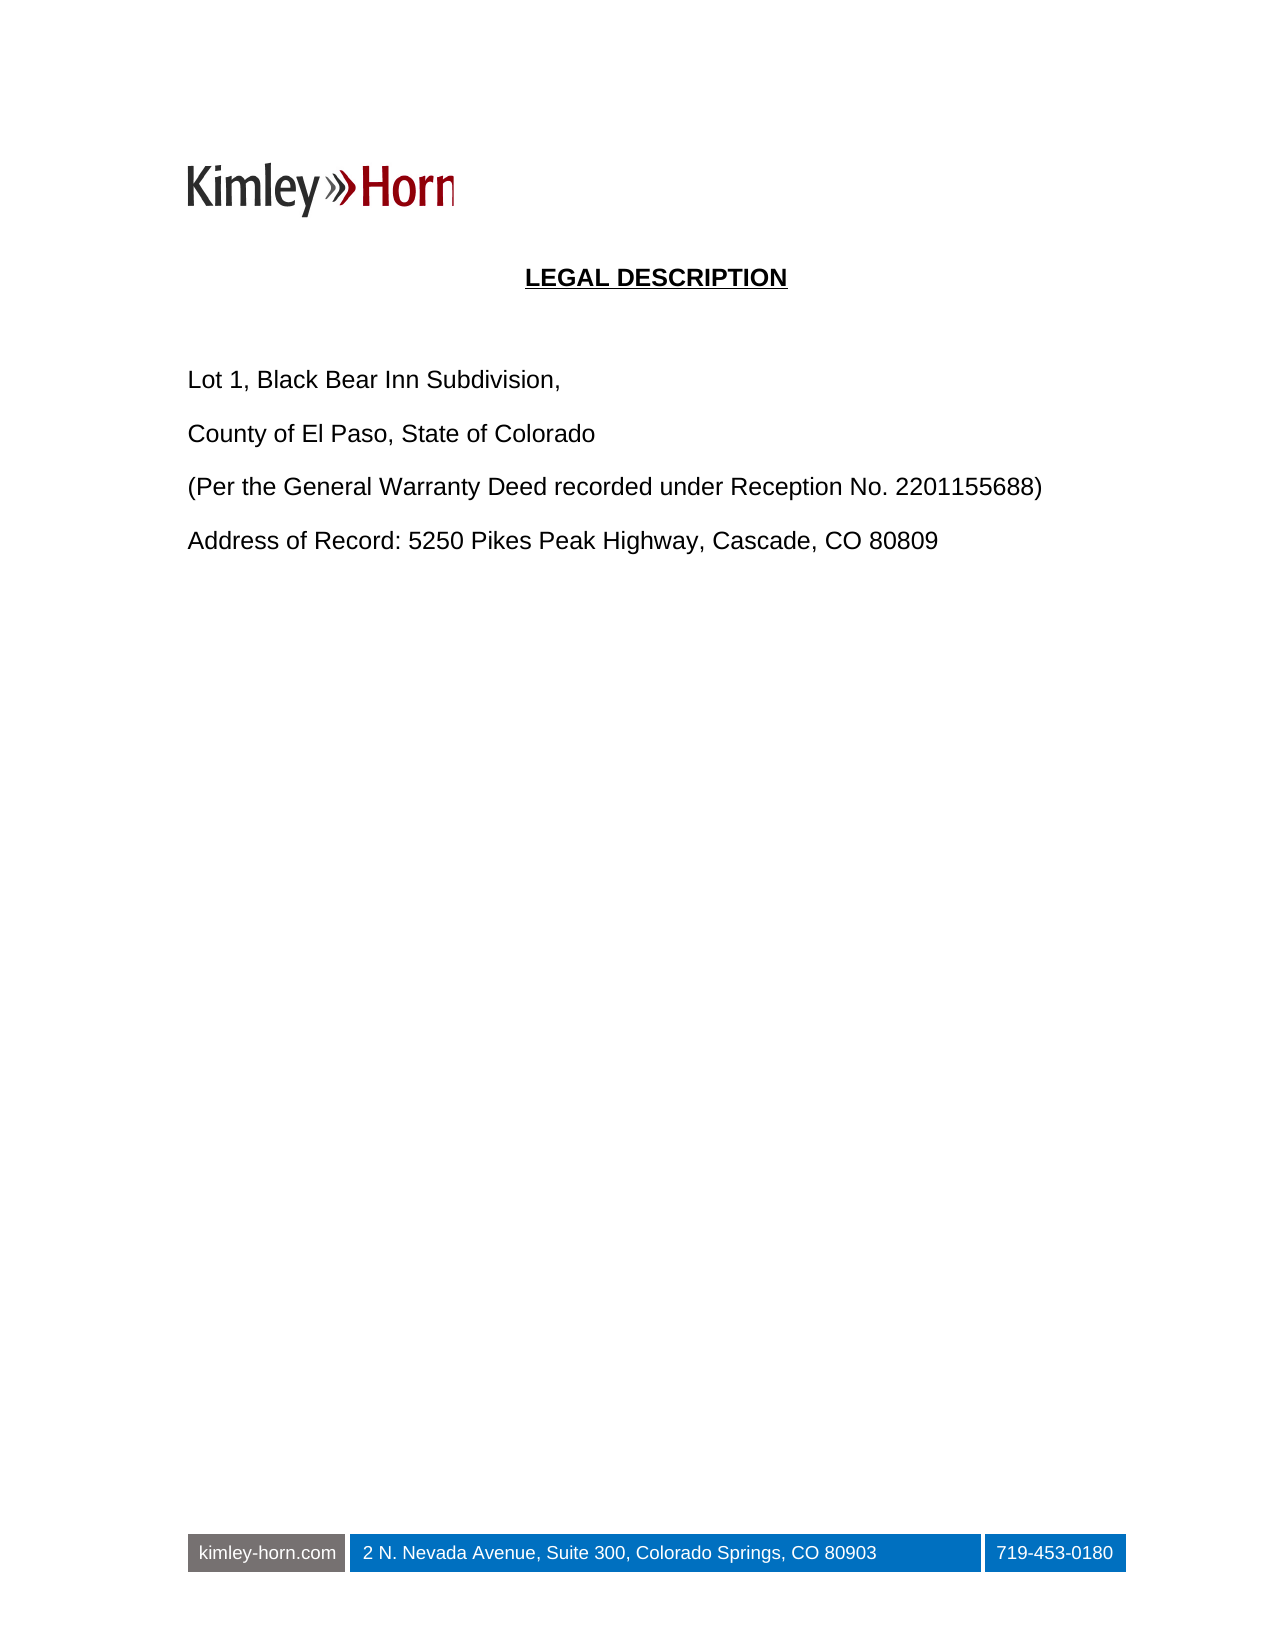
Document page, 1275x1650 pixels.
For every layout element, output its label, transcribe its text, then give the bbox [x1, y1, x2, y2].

text Lot 1, Black Bear Inn Subdivision, [187, 365, 1125, 393]
text (Per the General Warranty Deed recorded under Reception No. 2201155688) [187, 472, 1125, 501]
picture [187, 154, 454, 218]
text LEGAL DESCRIPTION [187, 262, 1125, 291]
text County of El Paso, State of Colorado [187, 418, 1125, 447]
text Address of Record: 5250 Pikes Peak Highway, Cascade, CO 80809 [187, 526, 1125, 555]
